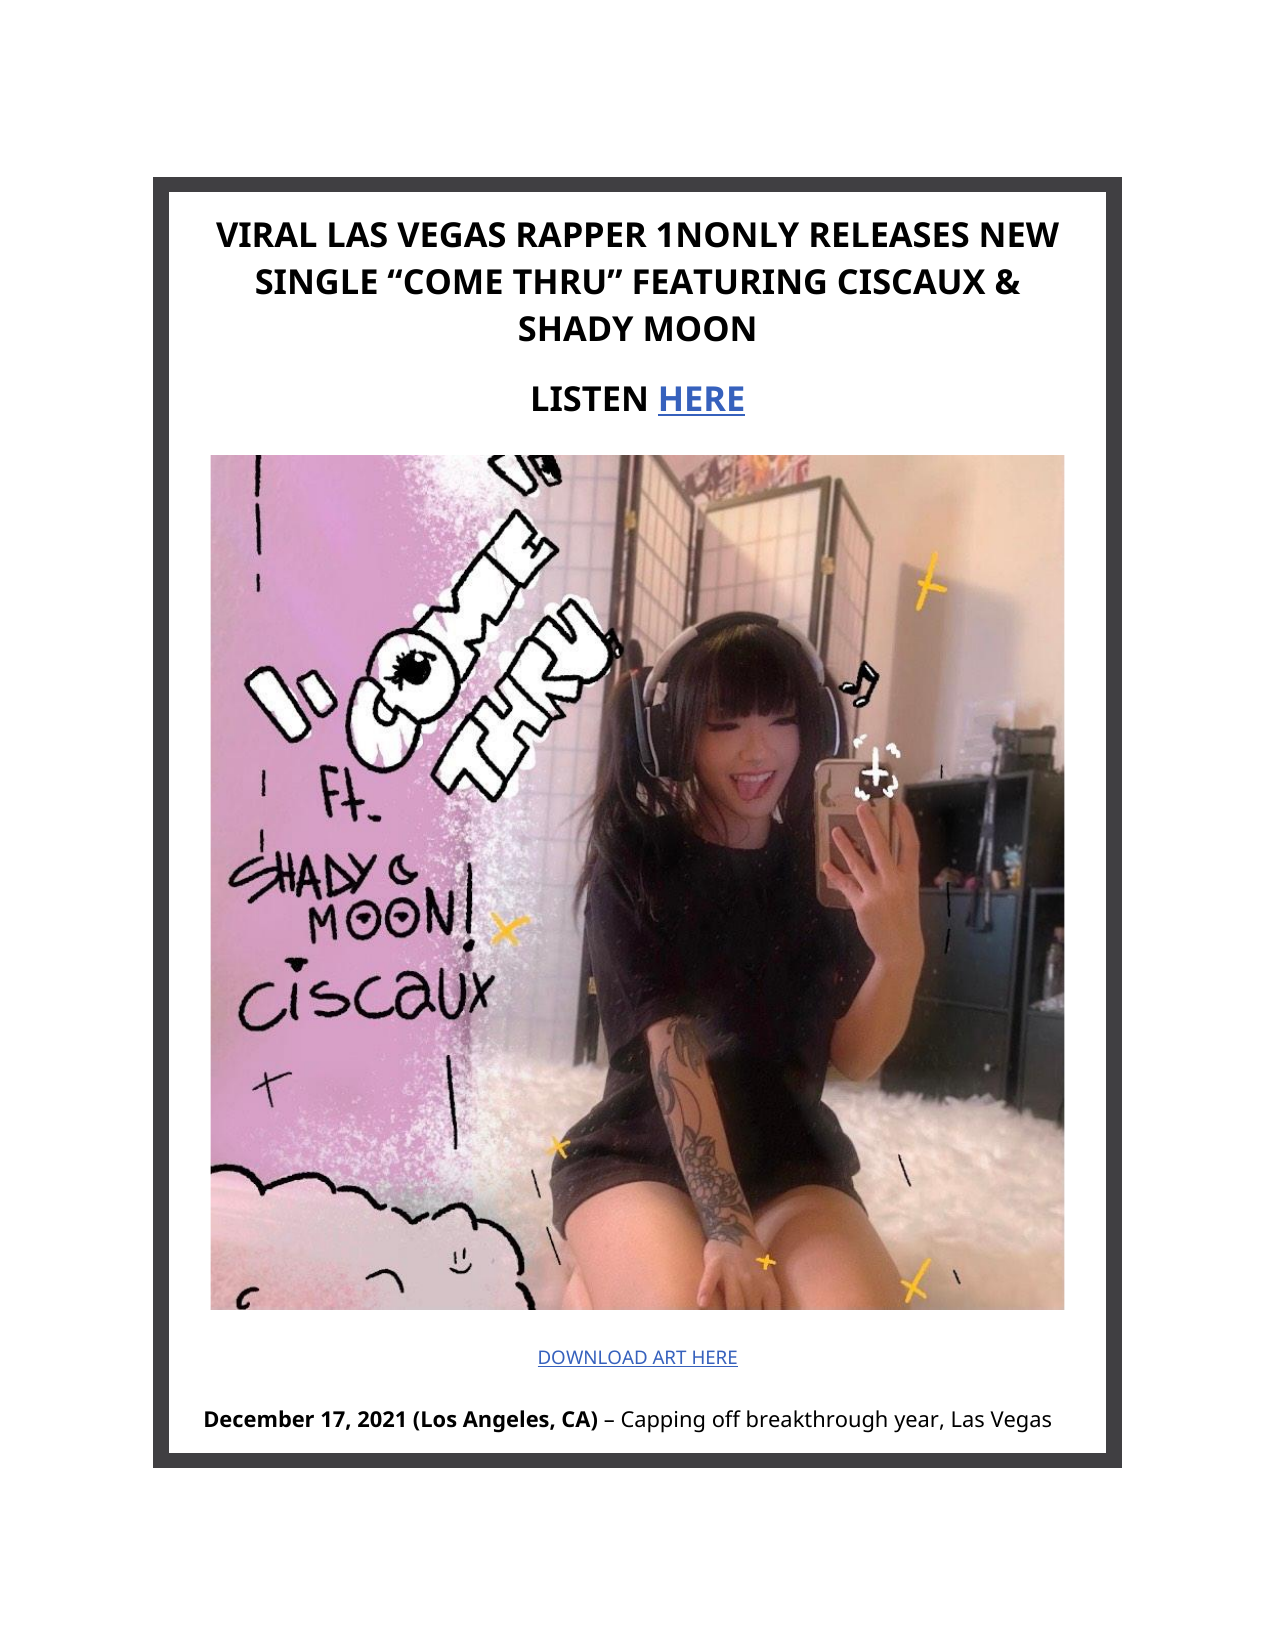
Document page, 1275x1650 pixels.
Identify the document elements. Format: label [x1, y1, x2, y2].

picture [210, 455, 1065, 1310]
